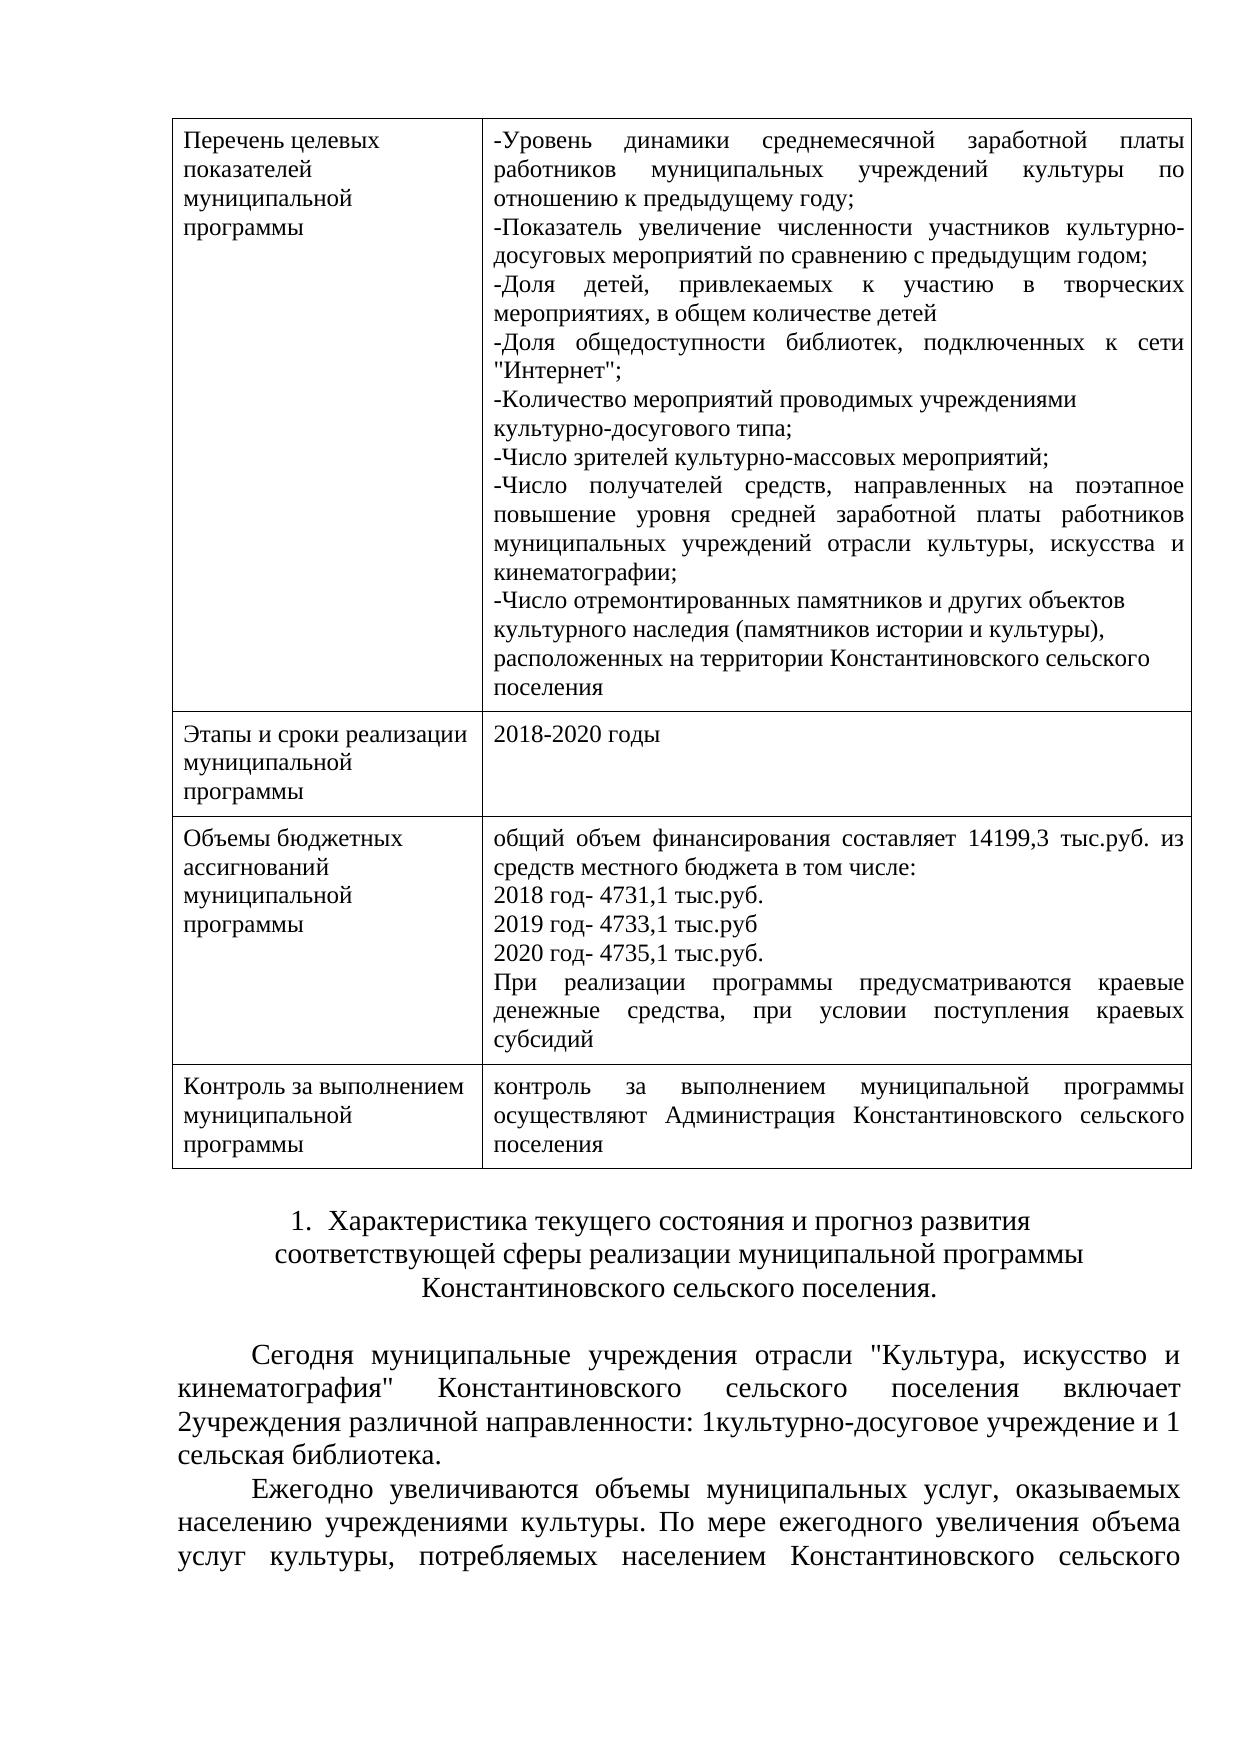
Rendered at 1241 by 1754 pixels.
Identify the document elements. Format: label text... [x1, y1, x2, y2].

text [177, 1471, 1181, 1572]
table_cell контроль за выполнением муниципальной программы осуществляют Администрация Константиновского сельского поселения [483, 1065, 1191, 1168]
table_cell 2018-2020 годы [483, 712, 1191, 816]
table_cell -Уровень динамики среднемесячной заработной платы работников муниципальных учреждений культуры по отношению к предыдущему году; -Показатель увеличение численности участников культурно-досуговых мероприятий по сравнению с предыдущим годом; -Доля детей, привлекаемых к участию в творческих мероприятиях, в общем количестве детей -Доля общедоступности библиотек, подключенных к сети "Интернет"; -Количество мероприятий проводимых учреждениями культурно-досугового типа; -Число зрителей культурно-массовых мероприятий; -Число получателей средств, направленных на поэтапное повышение уровня средней заработной платы работников муниципальных учреждений отрасли культуры, искусства и кинематографии; -Число отремонтированных памятников и других объектов культурного наследия (памятников истории и культуры), расположенных на территории Константиновского сельского поселения [483, 119, 1191, 711]
text Сегодня муниципальные учреждения отрасли "Культура, искусство и кинематография" Константиновского сельского поселения включает 2учреждения различной направленности: 1культурно-досуговое учреждение и 1 сельская библиотека. [177, 1337, 1181, 1471]
table_cell общий объем финансирования составляет 14199,3 тыс.руб. из средств местного бюджета в том числе: 2018 год- 4731,1 тыс.руб. 2019 год- 4733,1 тыс.руб 2020 год- 4735,1 тыс.руб. При реализации программы предусматриваются краевые денежные средства, при условии поступления краевых субсидий [483, 817, 1191, 1064]
list Характеристика текущего состояния и прогноз развития [140, 1203, 1181, 1236]
table_cell Объемы бюджетных ассигнований муниципальной программы [173, 817, 482, 1064]
table_cell Этапы и сроки реализации муниципальной программы [173, 712, 482, 816]
table_cell Контроль за выполнением муниципальной программы [173, 1065, 482, 1168]
table_cell Перечень целевых показателей муниципальной программы [173, 119, 482, 711]
text соответствующей сферы реализации муниципальной программы Константиновского сельского поселения. [177, 1236, 1181, 1303]
